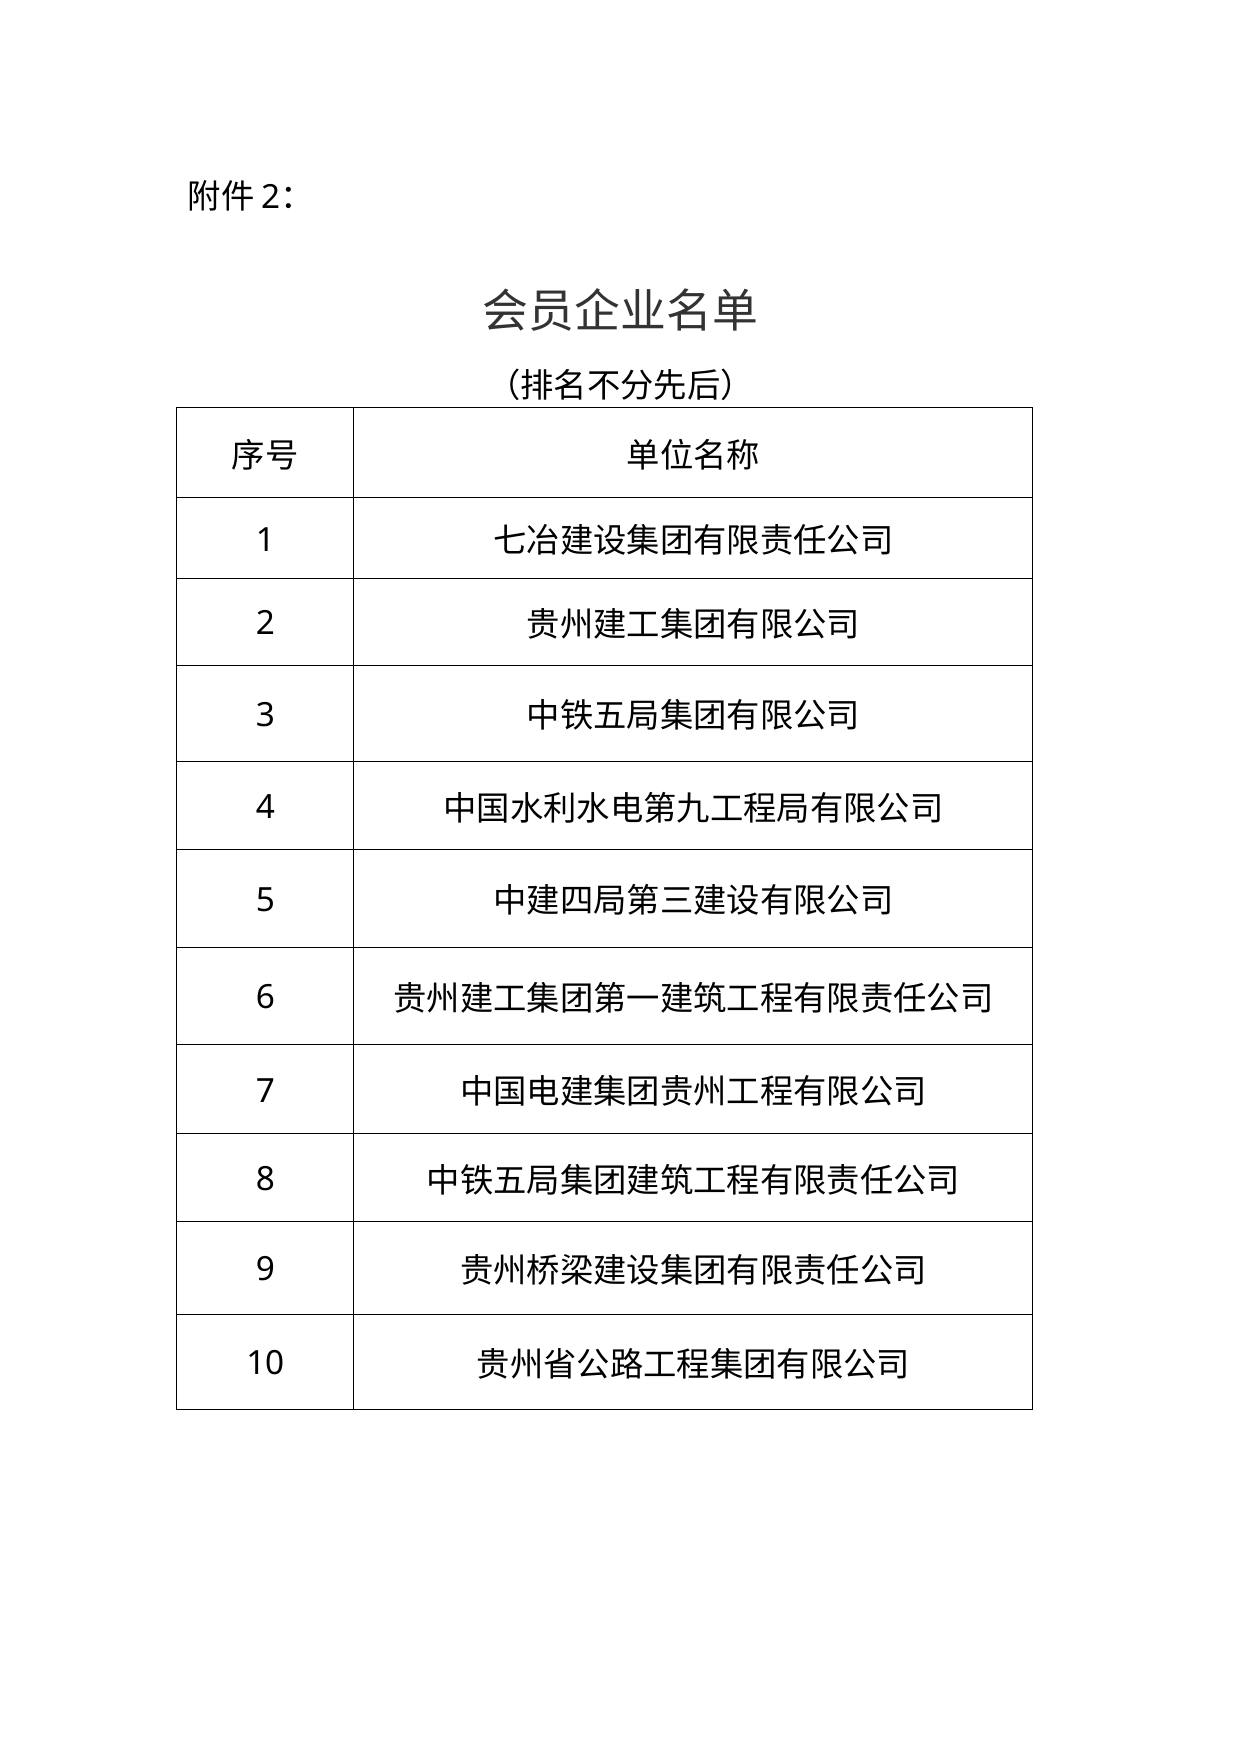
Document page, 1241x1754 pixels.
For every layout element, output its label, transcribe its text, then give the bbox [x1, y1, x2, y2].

table_cell 贵州建工集团有限公司 [354, 579, 1032, 664]
table_cell 6 [177, 948, 353, 1044]
table_cell 7 [177, 1045, 353, 1133]
table_header 序号 [177, 408, 353, 497]
table_cell 贵州建工集团第一建筑工程有限责任公司 [354, 948, 1032, 1044]
table_cell 中建四局第三建设有限公司 [354, 850, 1032, 947]
table_cell 七冶建设集团有限责任公司 [354, 498, 1032, 578]
table_cell 4 [177, 762, 353, 849]
text （排名不分先后） [187, 359, 1053, 407]
table_cell 8 [177, 1134, 353, 1221]
table_cell 1 [177, 498, 353, 578]
table_cell 10 [177, 1315, 353, 1408]
table_cell 2 [177, 579, 353, 664]
text 会员企业名单 [187, 267, 1053, 342]
table_cell 3 [177, 666, 353, 761]
table_cell 9 [177, 1222, 353, 1314]
table_cell 中铁五局集团有限公司 [354, 666, 1032, 761]
table_cell 中国电建集团贵州工程有限公司 [354, 1045, 1032, 1133]
table_cell 中铁五局集团建筑工程有限责任公司 [354, 1134, 1032, 1221]
table_cell 贵州省公路工程集团有限公司 [354, 1315, 1032, 1408]
table_cell 贵州桥梁建设集团有限责任公司 [354, 1222, 1032, 1314]
table_header 单位名称 [354, 408, 1032, 497]
text 附件2： [187, 162, 1053, 227]
table_cell 中国水利水电第九工程局有限公司 [354, 762, 1032, 849]
table_cell 5 [177, 850, 353, 947]
